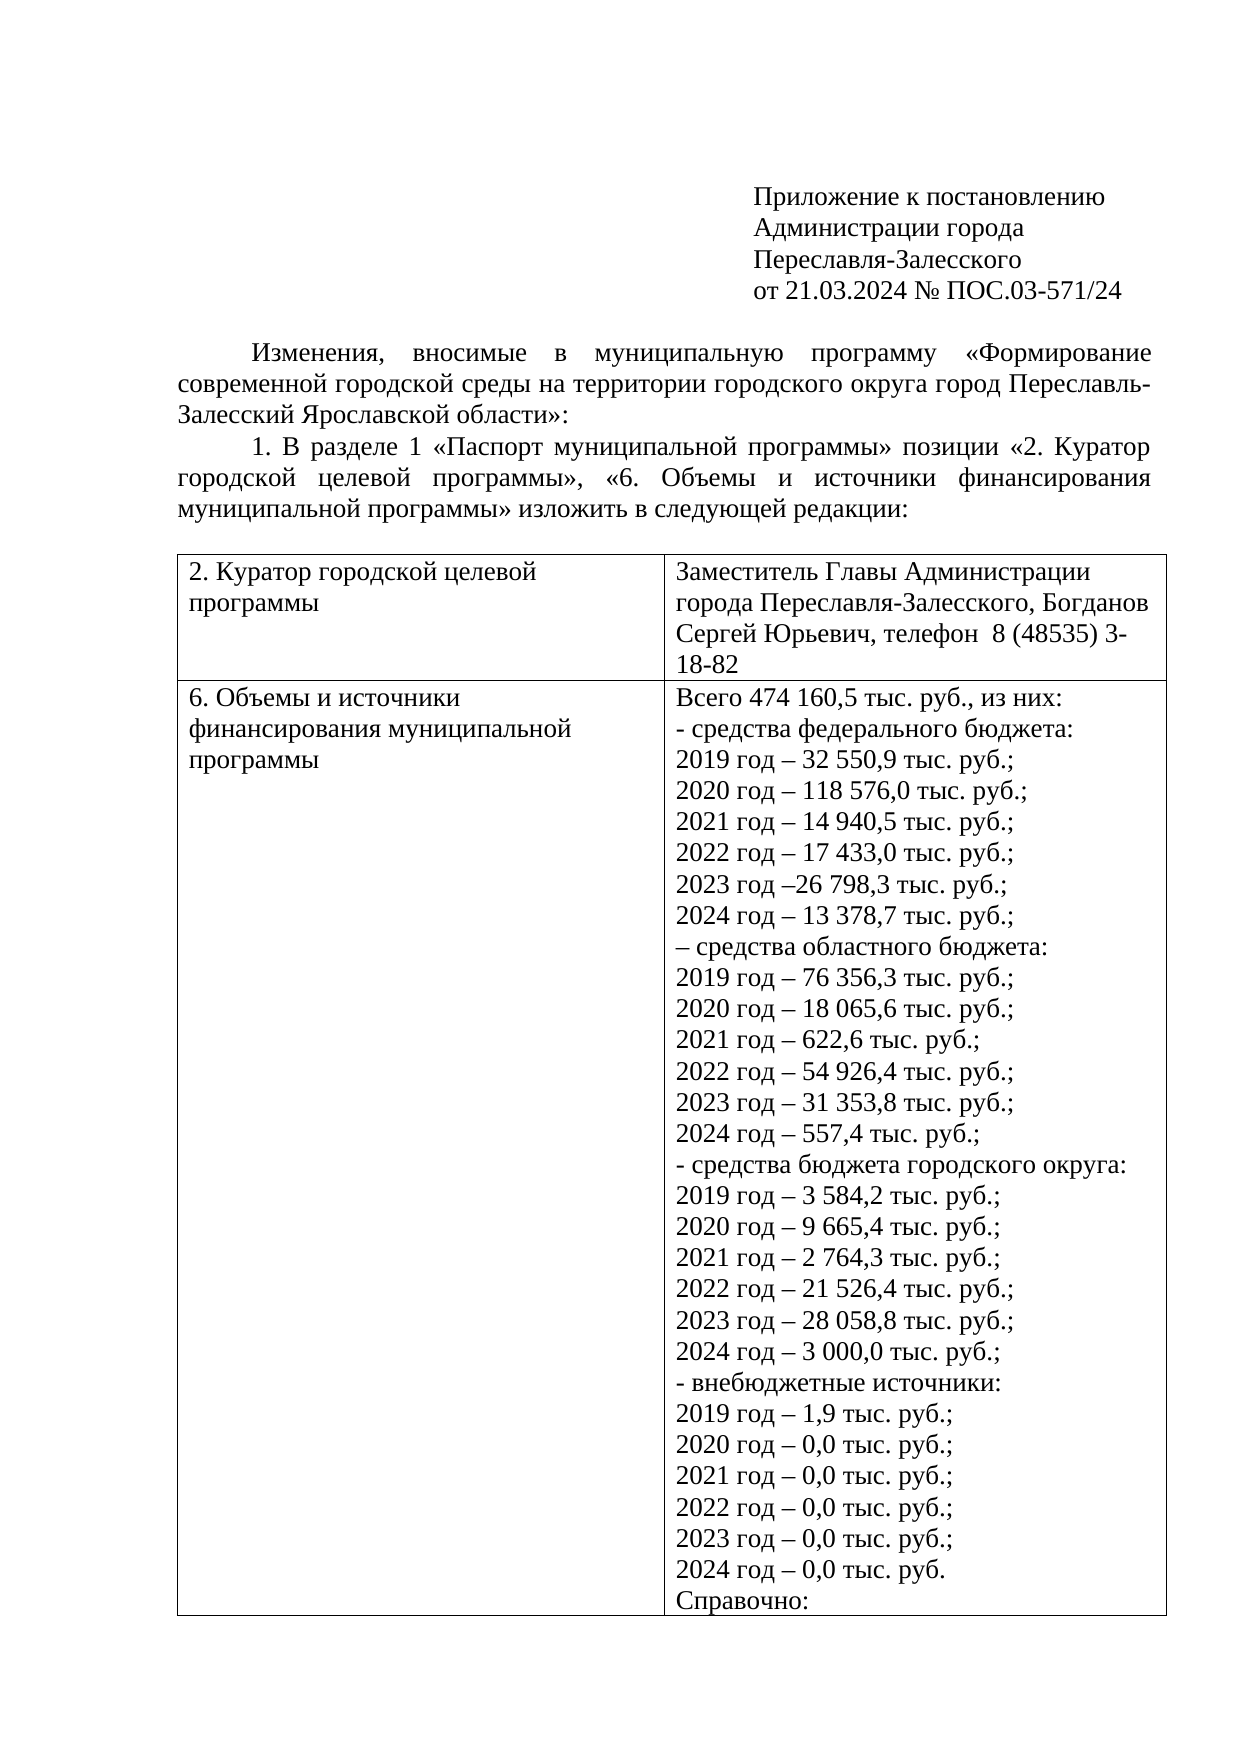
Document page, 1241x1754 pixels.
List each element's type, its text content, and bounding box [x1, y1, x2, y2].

text Администрации города Переславля-Залесского [753, 212, 1152, 274]
text Изменения, вносимые в муниципальную программу «Формирование современной городской среды на территории городского округа город Переславль-Залесский Ярославской области»: [177, 336, 1152, 429]
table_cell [178, 681, 664, 1615]
text от 21.03.2024 № ПОС.03-571/24 [753, 274, 1152, 305]
table_header Заместитель Главы Администрации города Переславля-Залесского, Богданов Сергей Юрьевич, телефон 8 (48535) 3-18-82 [665, 555, 1166, 680]
text Приложение к постановлению [177, 180, 1152, 212]
text 1. В разделе 1 «Паспорт муниципальной программы» позиции «2. Куратор городской целевой программы», «6. Объемы и источники финансирования муниципальной программы» изложить в следующей редакции: [177, 429, 1152, 523]
table_header 2. Куратор городской целевой программы [178, 555, 664, 680]
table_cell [665, 681, 1166, 1615]
